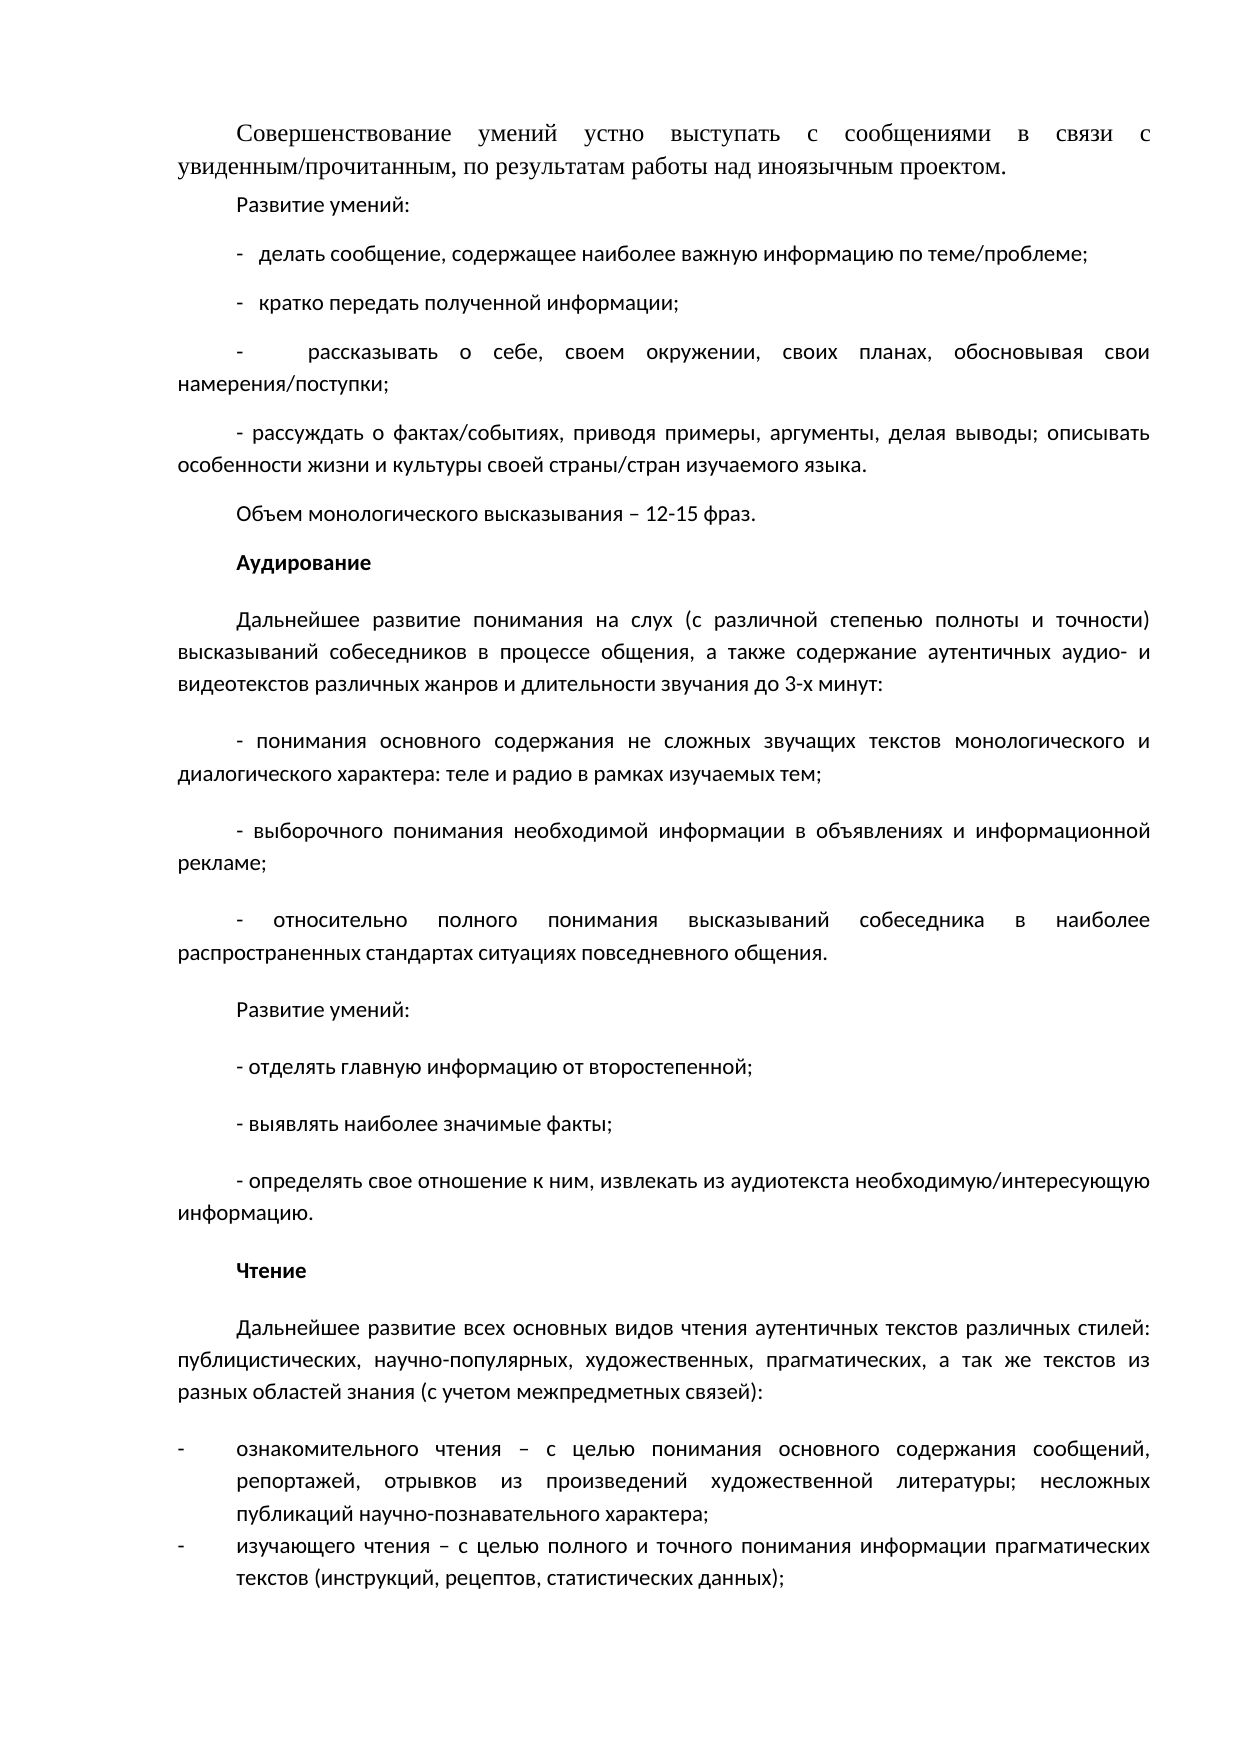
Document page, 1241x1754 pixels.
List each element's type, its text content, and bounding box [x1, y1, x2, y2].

text - рассказывать о себе, своем окружении, своих планах, обосновывая свои намерения/поступки; [177, 337, 1152, 397]
text Развитие умений: [177, 190, 1152, 218]
list изучающего чтения – с целью полного и точного понимания информации прагматических текстов (инструкций, рецептов, статистических данных); [177, 1531, 1152, 1591]
text - отделять главную информацию от второстепенной; [177, 1052, 1152, 1080]
text - выборочного понимания необходимой информации в объявлениях и информационной рекламе; [177, 816, 1152, 876]
text Совершенствование умений устно выступать с сообщениями в связи с увиденным/прочитанным, по результатам работы над иноязычным проектом. [177, 118, 1152, 180]
text Аудирование [177, 548, 1152, 576]
text Чтение [177, 1256, 1152, 1284]
list ознакомительного чтения – с целью понимания основного содержания сообщений, репортажей, отрывков из произведений художественной литературы; несложных публикаций научно-познавательного характера; [177, 1434, 1152, 1527]
text - определять свое отношение к ним, извлекать из аудиотекста необходимую/интересующую информацию. [177, 1166, 1152, 1227]
text - рассуждать о фактах/событиях, приводя примеры, аргументы, делая выводы; описывать особенности жизни и культуры своей страны/стран изучаемого языка. [177, 418, 1152, 478]
text - делать сообщение, содержащее наиболее важную информацию по теме/проблеме; [177, 239, 1152, 267]
text - относительно полного понимания высказываний собеседника в наиболее распространенных стандартах ситуациях повседневного общения. [177, 905, 1152, 966]
text Развитие умений: [177, 995, 1152, 1023]
text Объем монологического высказывания – 12-15 фраз. [177, 499, 1152, 527]
text - кратко передать полученной информации; [177, 288, 1152, 316]
text - выявлять наиболее значимые факты; [177, 1109, 1152, 1137]
text Дальнейшее развитие всех основных видов чтения аутентичных текстов различных стилей: публицистических, научно-популярных, художественных, прагматических, а так же текстов из разных областей знания (с учетом межпредметных связей): [177, 1313, 1152, 1405]
text Дальнейшее развитие понимания на слух (с различной степенью полноты и точности) высказываний собеседников в процессе общения, а также содержание аутентичных аудио- и видеотекстов различных жанров и длительности звучания до 3-х минут: [177, 605, 1152, 697]
text - понимания основного содержания не сложных звучащих текстов монологического и диалогического характера: теле и радио в рамках изучаемых тем; [177, 727, 1152, 787]
